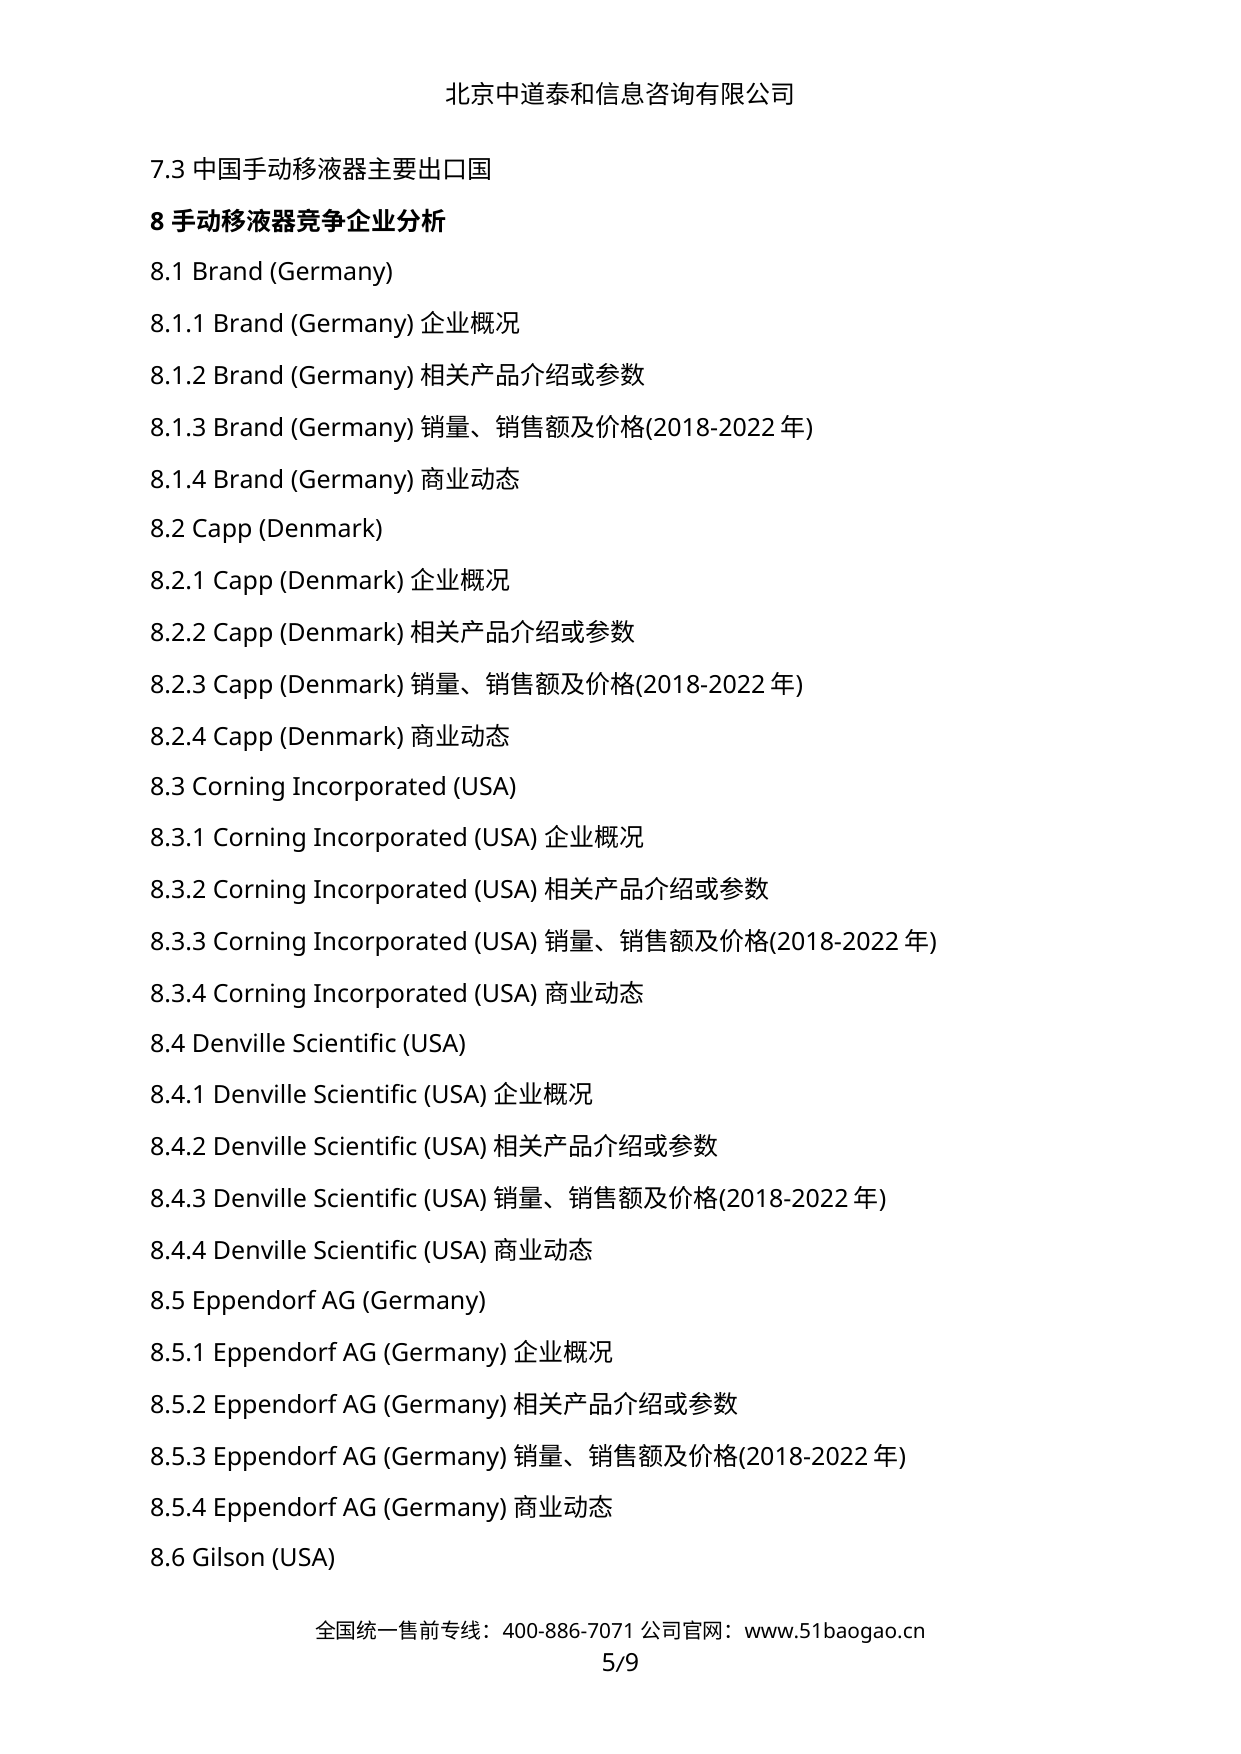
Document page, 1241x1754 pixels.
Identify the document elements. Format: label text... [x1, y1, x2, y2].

text 8.4.3 Denville Scientific (USA) 销量、销售额及价格(2018-2022年) [150, 1179, 1090, 1215]
text 8.3.1 Corning Incorporated (USA) 企业概况 [150, 818, 1090, 854]
text 8.1 Brand (Germany) [150, 254, 1090, 288]
text 8.1.1 Brand (Germany) 企业概况 [150, 303, 1090, 340]
text 8.5.2 Eppendorf AG (Germany) 相关产品介绍或参数 [150, 1384, 1090, 1420]
text 8.5.1 Eppendorf AG (Germany) 企业概况 [150, 1332, 1090, 1368]
text 8.2.4 Capp (Denmark) 商业动态 [150, 716, 1090, 752]
text 8.4.2 Denville Scientific (USA) 相关产品介绍或参数 [150, 1127, 1090, 1163]
text 8.1.4 Brand (Germany) 商业动态 [150, 459, 1090, 495]
text 8.3.3 Corning Incorporated (USA) 销量、销售额及价格(2018-2022年) [150, 922, 1090, 958]
text 8.3 Corning Incorporated (USA) [150, 768, 1090, 802]
text 8.3.4 Corning Incorporated (USA) 商业动态 [150, 973, 1090, 1010]
text 8.4.1 Denville Scientific (USA) 企业概况 [150, 1075, 1090, 1111]
text 8.1.2 Brand (Germany) 相关产品介绍或参数 [150, 355, 1090, 392]
text 8.5.4 Eppendorf AG (Germany) 商业动态 [150, 1488, 1090, 1524]
text 8.2 Capp (Denmark) [150, 511, 1090, 545]
text 8 手动移液器竞争企业分析 [150, 202, 1090, 238]
text 8.2.2 Capp (Denmark) 相关产品介绍或参数 [150, 612, 1090, 649]
text 8.3.2 Corning Incorporated (USA) 相关产品介绍或参数 [150, 870, 1090, 906]
text 8.4.4 Denville Scientific (USA) 商业动态 [150, 1231, 1090, 1267]
text 7.3 中国手动移液器主要出口国 [150, 150, 1090, 186]
text 8.5.3 Eppendorf AG (Germany) 销量、销售额及价格(2018-2022年) [150, 1436, 1090, 1472]
text 8.4 Denville Scientific (USA) [150, 1025, 1090, 1059]
text 8.2.3 Capp (Denmark) 销量、销售额及价格(2018-2022年) [150, 664, 1090, 701]
text 8.1.3 Brand (Germany) 销量、销售额及价格(2018-2022年) [150, 407, 1090, 443]
text 8.5 Eppendorf AG (Germany) [150, 1282, 1090, 1317]
text 8.2.1 Capp (Denmark) 企业概况 [150, 561, 1090, 597]
text 8.6 Gilson (USA) [150, 1540, 1090, 1574]
